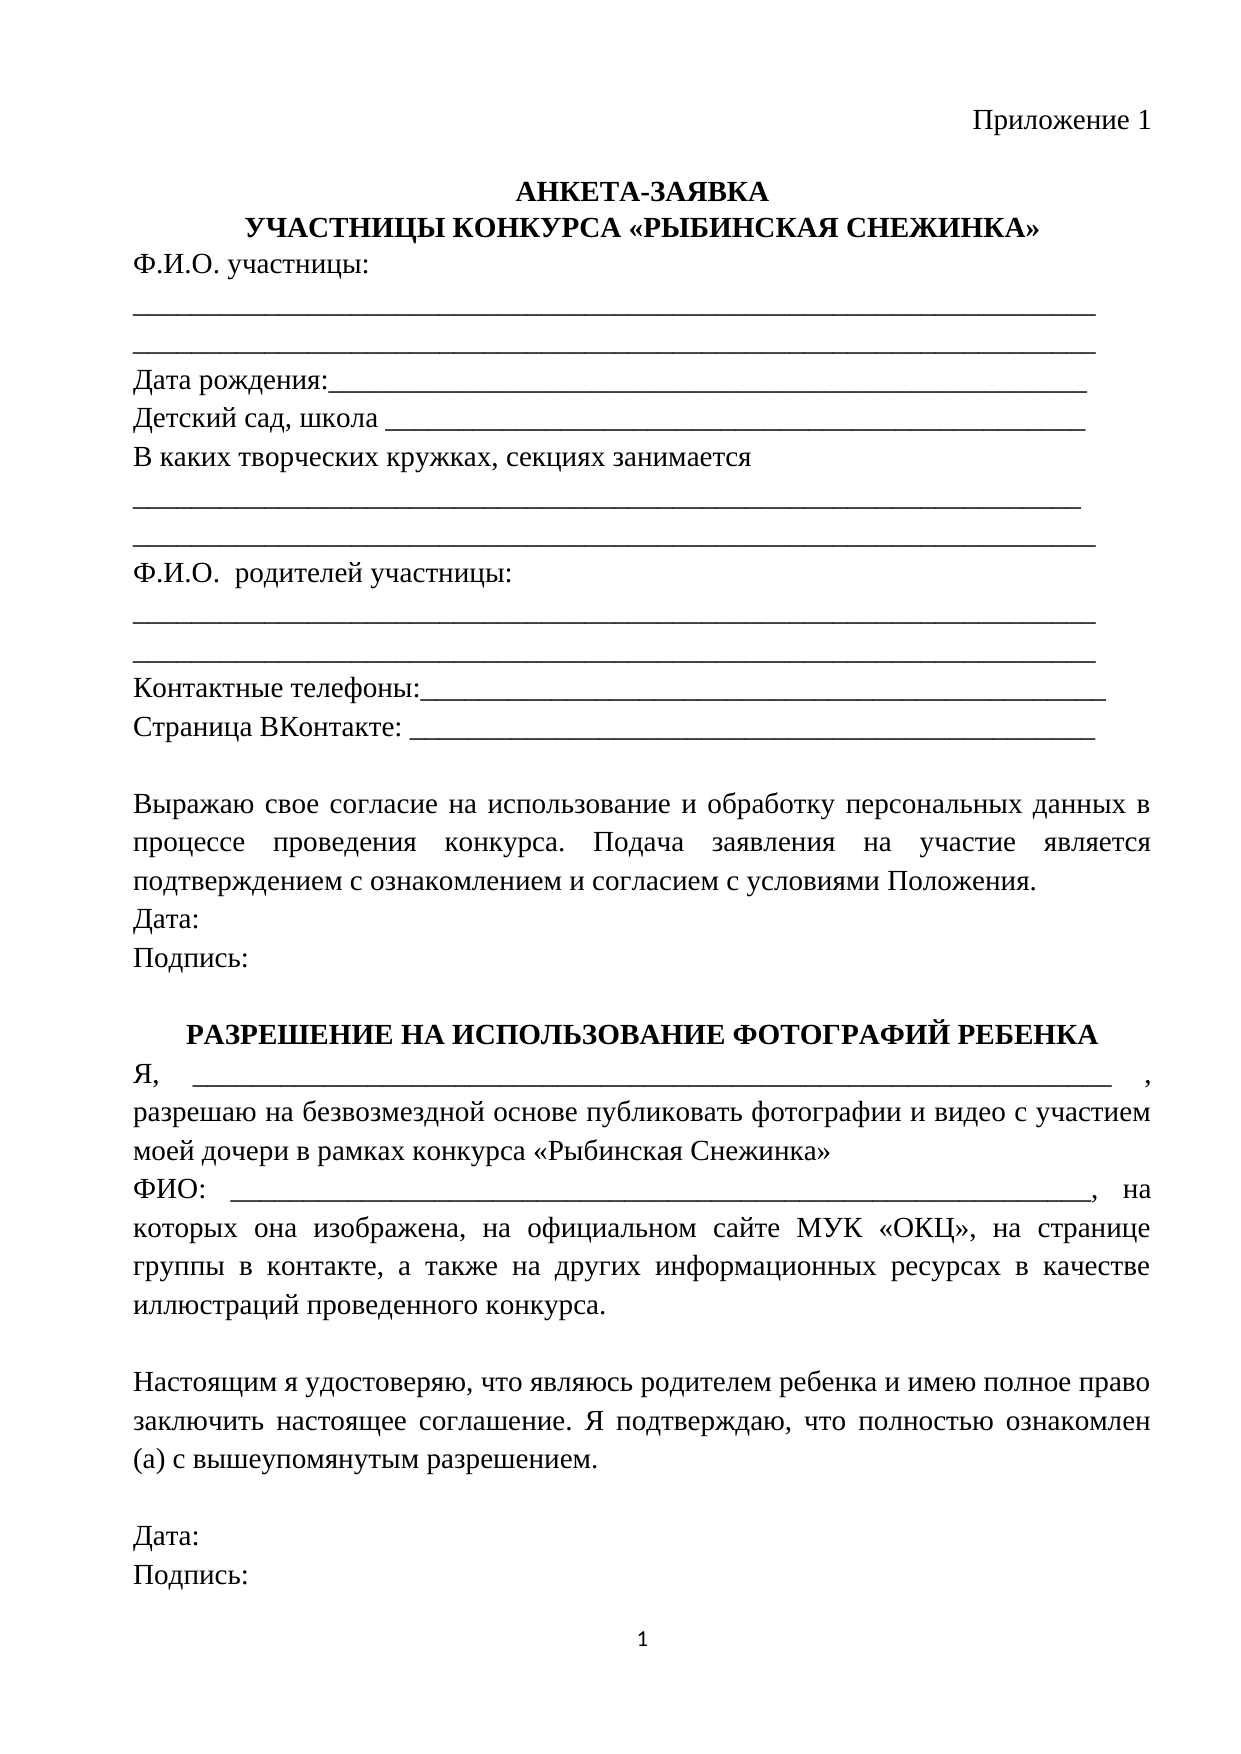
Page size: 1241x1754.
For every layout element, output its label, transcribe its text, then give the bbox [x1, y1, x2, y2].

text Контактные телефоны:_______________________________________________ [133, 670, 1152, 704]
text АНКЕТА-ЗАЯВКА [133, 174, 1152, 208]
text УЧАСТНИЦЫ КОНКУРСА «РЫБИНСКАЯ СНЕЖИНКА» [133, 210, 1152, 244]
text __________________________________________________________________ [133, 285, 1152, 318]
text РАЗРЕШЕНИЕ НА ИСПОЛЬЗОВАНИЕ ФОТОГРАФИЙ РЕБЕНКА [133, 1017, 1152, 1051]
text __________________________________________________________________ [133, 593, 1152, 627]
text __________________________________________________________________ [133, 323, 1152, 357]
text Настоящим я удостоверяю, что являюсь родителем ребенка и имею полное право заключить настоящее соглашение. Я подтверждаю, что полностью ознакомлен (а) с вышеупомянутым разрешением. [133, 1364, 1152, 1475]
text Я, _______________________________________________________________ , разрешаю на безвозмездной основе публиковать фотографии и видео с участием моей дочери в рамках конкурса «Рыбинская Снежинка» [133, 1056, 1152, 1166]
text Подпись: [133, 1557, 1152, 1590]
text Ф.И.О. родителей участницы: [133, 555, 1152, 588]
text __________________________________________________________________ [133, 632, 1152, 665]
text Приложение 1 [133, 102, 1152, 135]
text Страница ВКонтакте: _______________________________________________ [133, 709, 1152, 742]
text Дата рождения:____________________________________________________ [133, 362, 1152, 396]
text __________________________________________________________________ [133, 516, 1152, 550]
text Дата: [133, 902, 1152, 935]
text В каких творческих кружках, секциях занимается [133, 439, 1152, 473]
text Ф.И.О. участницы: [133, 246, 1152, 280]
text _________________________________________________________________ [133, 478, 1152, 511]
text Детский сад, школа ________________________________________________ [133, 401, 1152, 434]
text ФИО: ___________________________________________________________, на которых она изображена, на официальном сайте МУК «ОКЦ», на странице группы в контакте, а также на других информационных ресурсах в качестве иллюстраций проведенного конкурса. [133, 1171, 1152, 1321]
text Дата: [133, 1518, 1152, 1552]
text Выражаю свое согласие на использование и обработку персональных данных в процессе проведения конкурса. Подача заявления на участие является подтверждением с ознакомлением и согласием с условиями Положения. [133, 786, 1152, 897]
text Подпись: [133, 940, 1152, 974]
